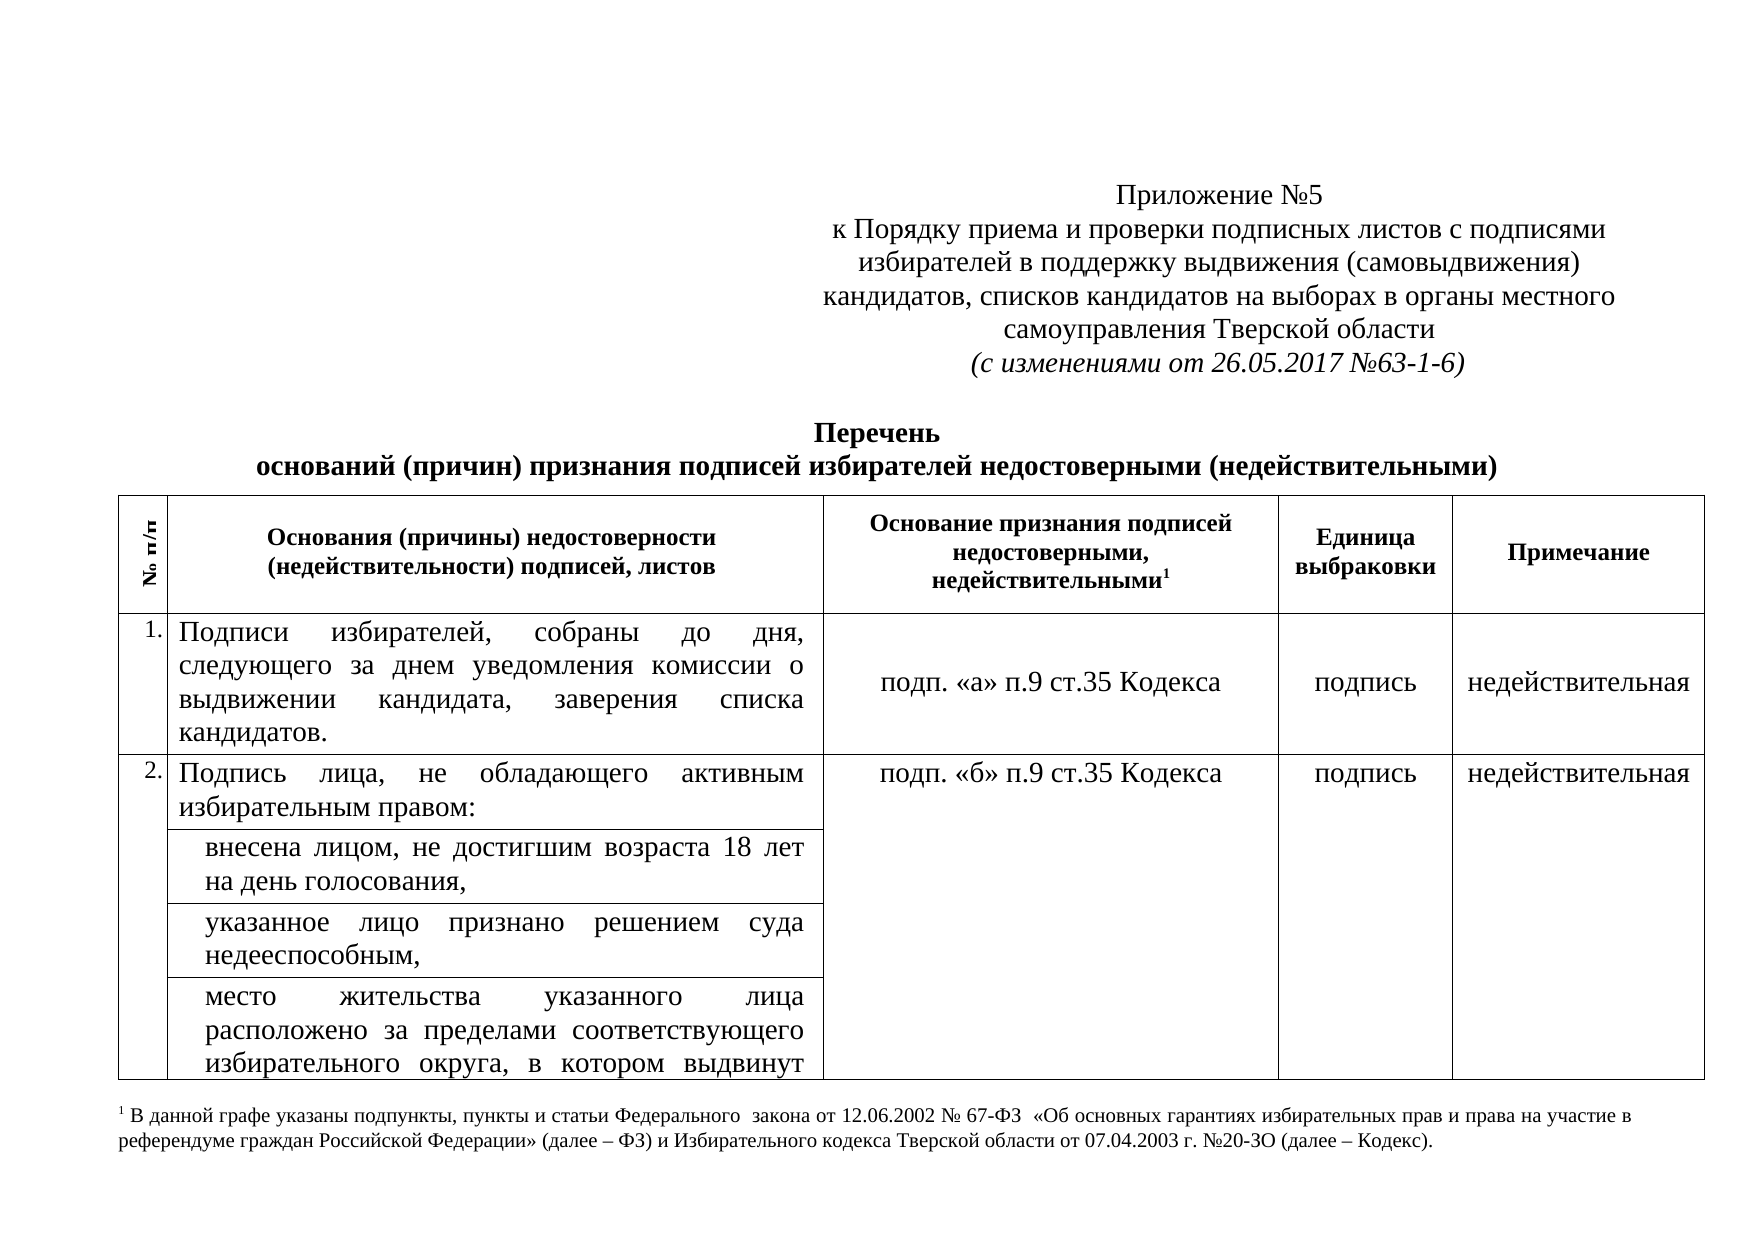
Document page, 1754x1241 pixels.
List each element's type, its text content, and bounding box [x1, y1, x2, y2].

table_header Приложение №5 [803, 177, 1636, 211]
table_header Основания (причины) недостоверности (недействительности) подписей, листов [168, 496, 823, 613]
table_header Основание признания подписей недостоверными, недействительными [824, 496, 1278, 613]
table_cell место жительства указанного лица расположено за пределами соответствующего избирательного округа, в котором выдвинут кандидат. [168, 978, 823, 1079]
table_cell Подпись лица, не обладающего активным избирательным правом: [168, 755, 823, 828]
text оснований (причин) признания подписей избирателей недостоверными (недействительными) [118, 448, 1636, 482]
table_cell указанное лицо признано решением суда недееспособным, [168, 904, 823, 977]
table_cell внесена лицом, не достигшим возраста 18 лет на день голосования, [168, 830, 823, 903]
table_cell [119, 755, 167, 1079]
table_header Примечание [1453, 496, 1704, 613]
table_header Единица выбраковки [1279, 496, 1452, 613]
table_cell [119, 614, 167, 754]
table_cell подп. «а» п.9 ст.35 Кодекса [824, 614, 1278, 754]
table_cell к Порядку приема и проверки подписных листов с подписями избирателей в поддержку выдвижения (самовыдвижения) кандидатов, списков кандидатов на выборах в органы местного самоуправления Тверской области (с изменениями от 26.05.2017 №63-1-6) [803, 211, 1636, 378]
table_cell недействительная [1453, 755, 1704, 1079]
table_cell Подписи избирателей, собраны до дня, следующего за днем уведомления комиссии о выдвижении кандидата, заверения списка кандидатов. [168, 614, 823, 754]
text Перечень [118, 415, 1636, 448]
table_header № п/п [119, 496, 167, 613]
table_cell подпись [1279, 755, 1452, 1079]
table_cell подп. «б» п.9 ст.35 Кодекса [824, 755, 1278, 1079]
table_cell недействительная [1453, 614, 1704, 754]
table_cell подпись [1279, 614, 1452, 754]
